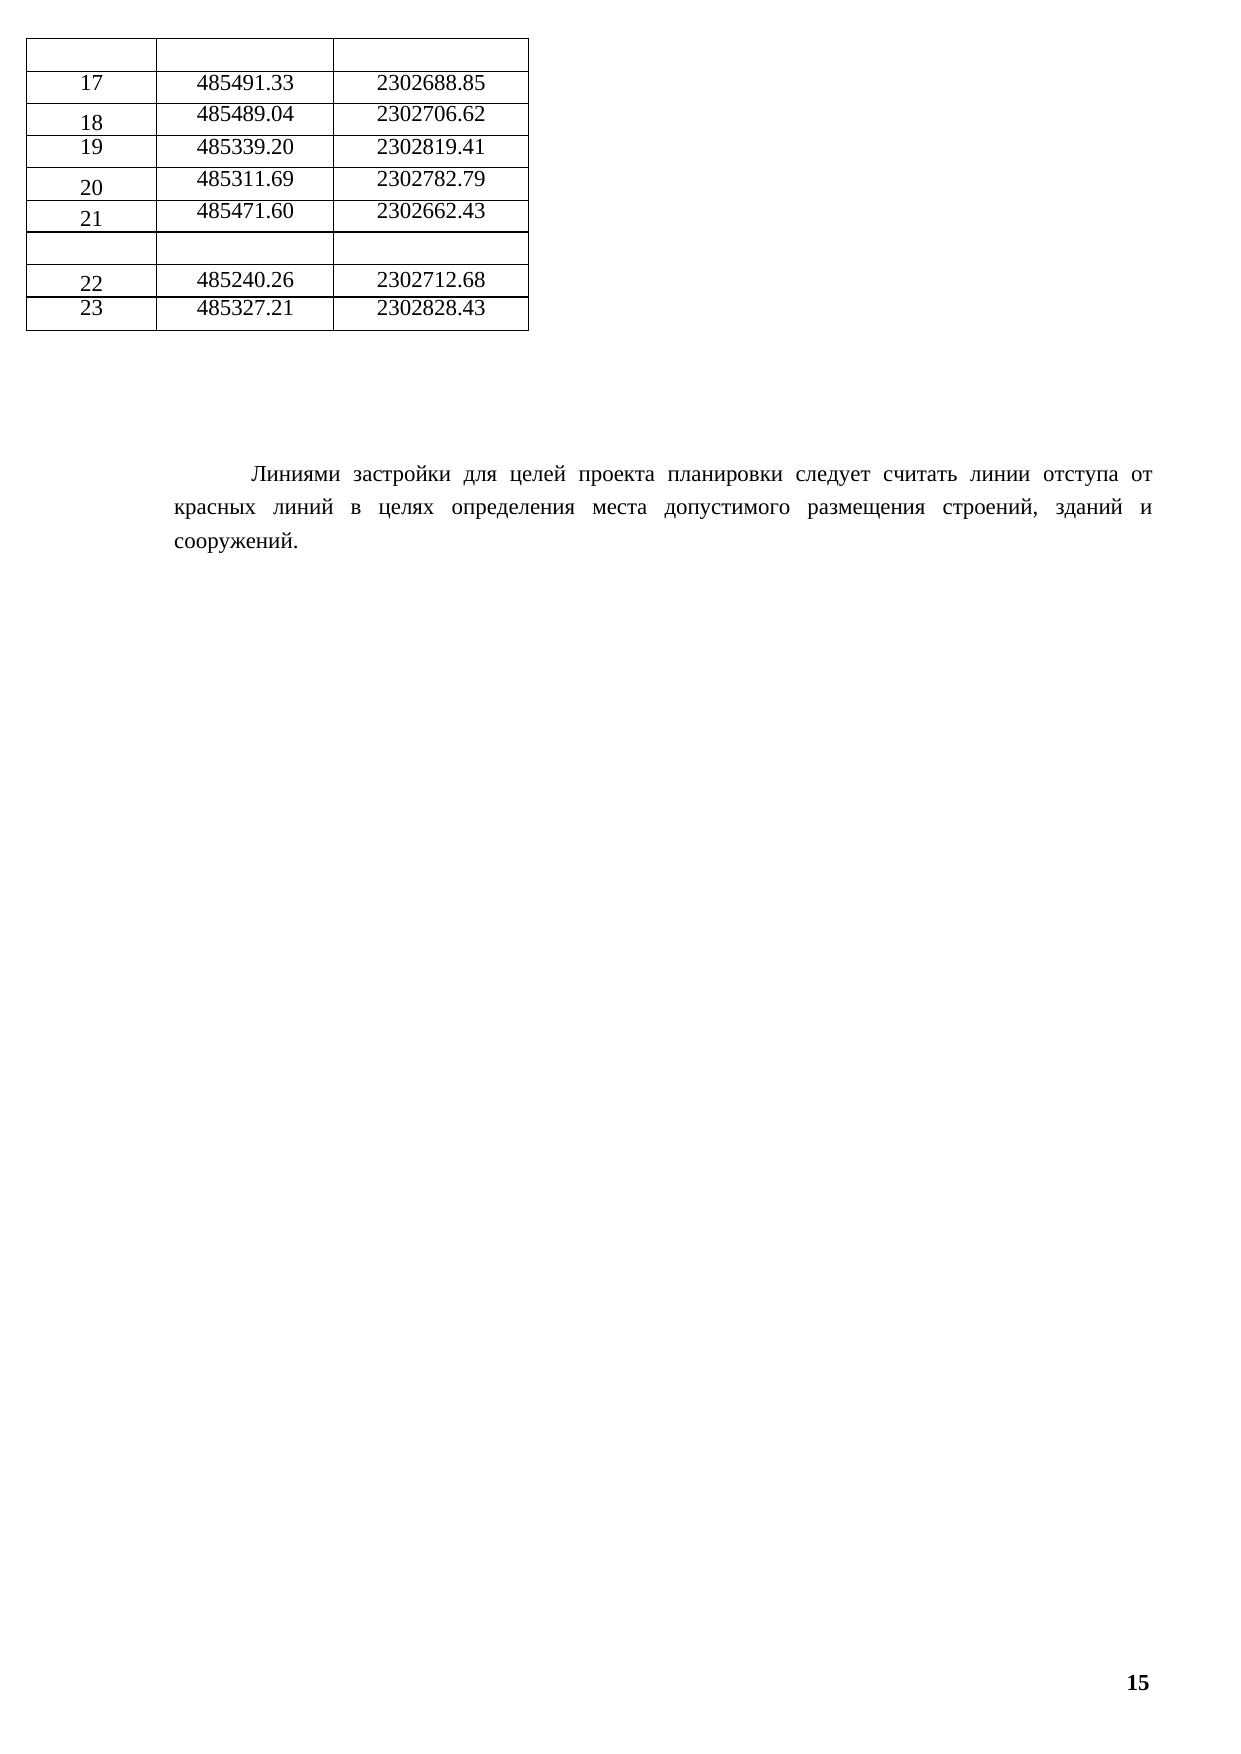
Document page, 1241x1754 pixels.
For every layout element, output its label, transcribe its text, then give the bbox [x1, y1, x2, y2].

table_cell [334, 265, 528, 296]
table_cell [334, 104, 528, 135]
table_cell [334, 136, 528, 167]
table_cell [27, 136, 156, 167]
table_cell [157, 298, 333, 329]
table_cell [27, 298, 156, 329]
text Линиями застройки для целей проекта планировки следует считать линии отступа от красных линий в целях определения места допустимого размещения строений, зданий и сооружений. [174, 454, 1154, 555]
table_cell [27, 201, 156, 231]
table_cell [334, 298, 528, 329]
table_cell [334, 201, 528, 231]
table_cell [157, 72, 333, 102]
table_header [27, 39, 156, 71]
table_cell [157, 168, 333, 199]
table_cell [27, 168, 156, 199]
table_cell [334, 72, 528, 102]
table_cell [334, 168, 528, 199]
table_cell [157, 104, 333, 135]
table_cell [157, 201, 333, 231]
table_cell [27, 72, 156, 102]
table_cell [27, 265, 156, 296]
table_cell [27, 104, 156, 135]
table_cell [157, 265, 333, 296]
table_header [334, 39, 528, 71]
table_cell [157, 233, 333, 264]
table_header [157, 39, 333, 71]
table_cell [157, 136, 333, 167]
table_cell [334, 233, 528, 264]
text 15 [1126, 1672, 1149, 1695]
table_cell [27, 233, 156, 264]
